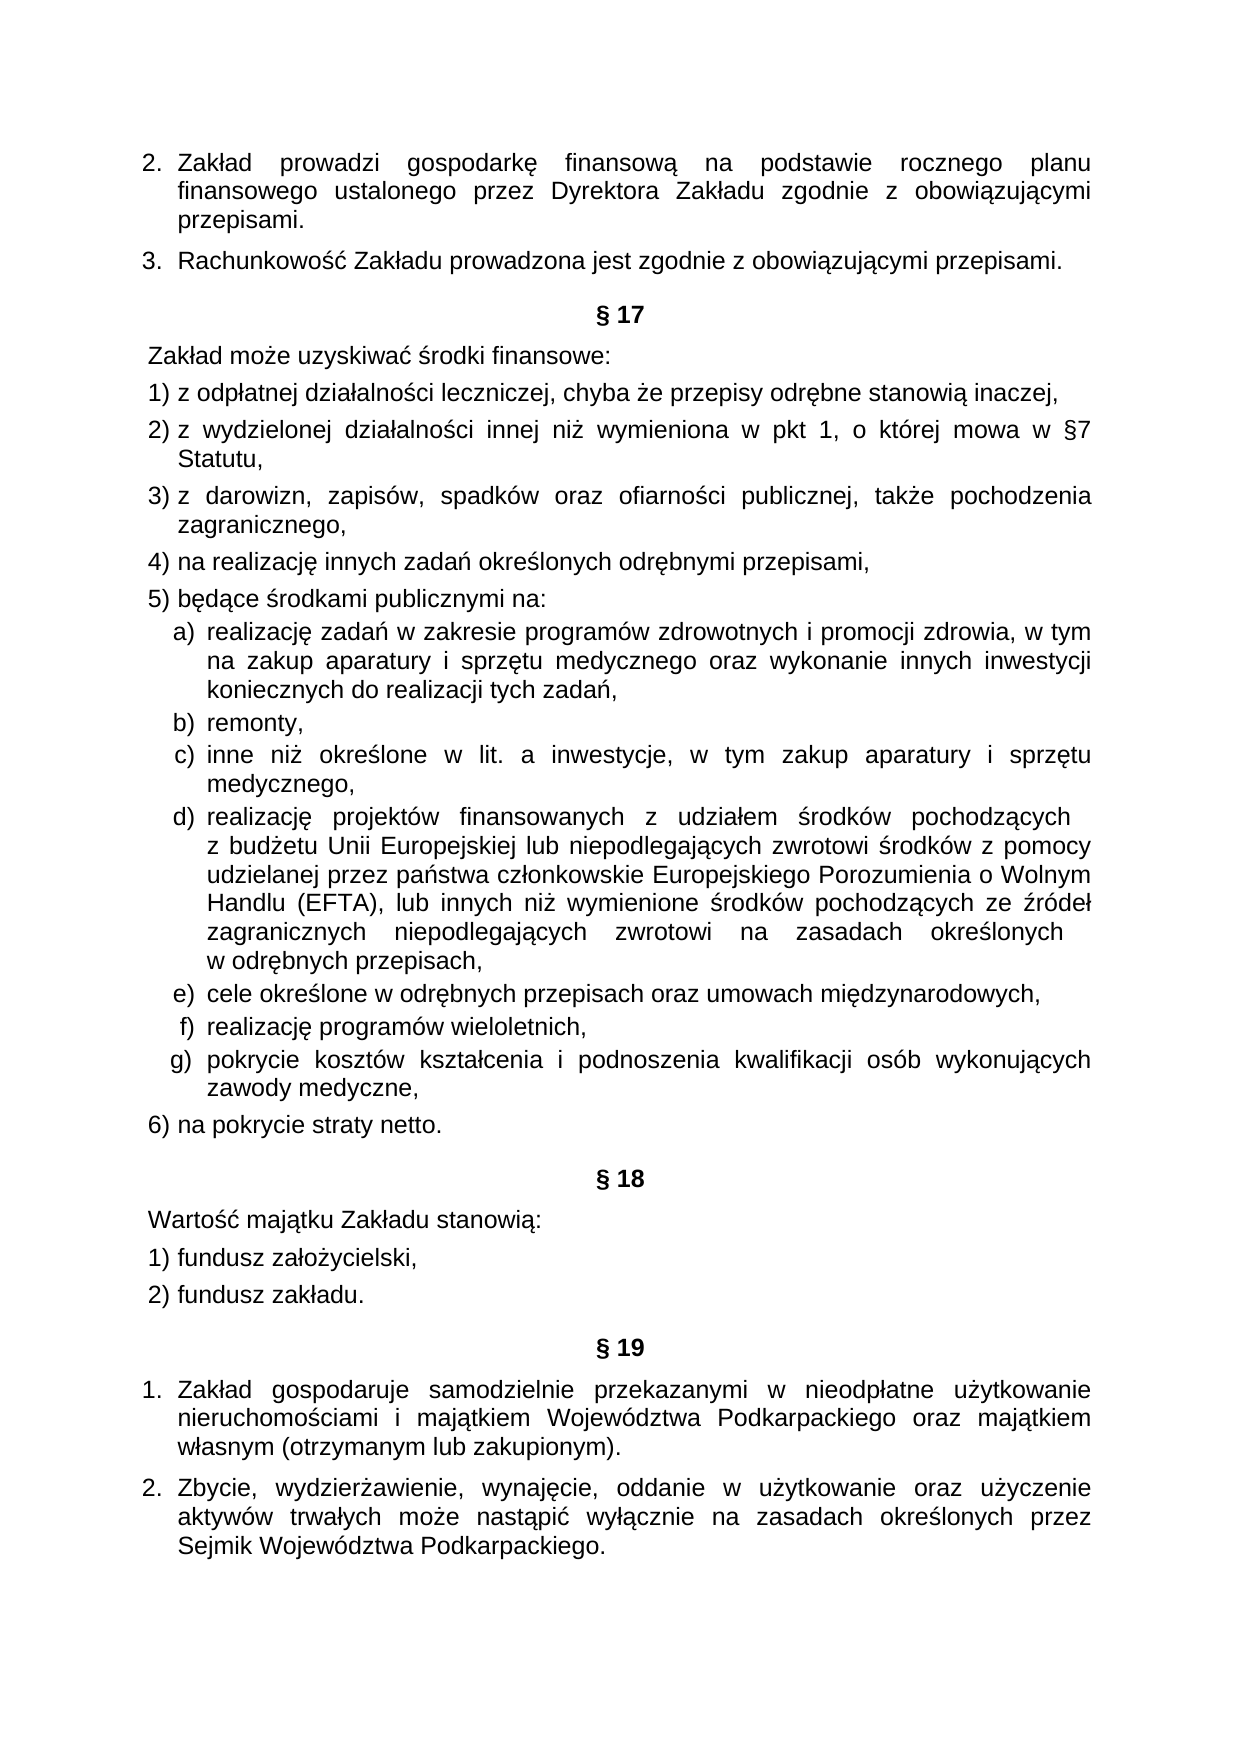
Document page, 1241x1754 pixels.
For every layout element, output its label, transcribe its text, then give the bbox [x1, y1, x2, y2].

list będące środkami publicznymi na: [148, 584, 1093, 613]
list cele określone w odrębnych przepisach oraz umowach międzynarodowych, [195, 979, 1093, 1008]
list pokrycie kosztów kształcenia i podnoszenia kwalifikacji osób wykonujących zawody medyczne, [192, 1045, 1093, 1102]
list Zakład gospodaruje samodzielnie przekazanymi w nieodpłatne użytkowanie nieruchomościami i majątkiem Województwa Podkarpackiego oraz majątkiem własnym (otrzymanym lub zakupionym). [162, 1375, 1093, 1461]
list inne niż określone w lit. a inwestycje, w tym zakup aparatury i sprzętu medycznego, [195, 741, 1093, 798]
text Wartość majątku Zakładu stanowią: [148, 1206, 1093, 1234]
list realizację programów wieloletnich, [195, 1012, 1093, 1041]
list Rachunkowość Zakładu prowadzona jest zgodnie z obowiązującymi przepisami. [162, 246, 1093, 275]
list realizację projektów finansowanych z udziałem środków pochodzących z budżetu Unii Europejskiej lub niepodlegających zwrotowi środków z pomocy udzielanej przez państwa członkowskie Europejskiego Porozumienia o Wolnym Handlu (EFTA), lub innych niż wymienione środków pochodzących ze źródeł zagranicznych niepodlegających zwrotowi na zasadach określonych w odrębnych przepisach, [195, 802, 1093, 975]
list fundusz zakładu. [148, 1280, 1093, 1308]
list Zbycie, wydzierżawienie, wynajęcie, oddanie w użytkowanie oraz użyczenie aktywów trwałych może nastąpić wyłącznie na zasadach określonych przez Sejmik Województwa Podkarpackiego. [162, 1473, 1093, 1560]
text § 17 [148, 300, 1093, 329]
text § 19 [148, 1333, 1093, 1362]
list na realizację innych zadań określonych odrębnymi przepisami, [148, 547, 1093, 576]
list Zakład prowadzi gospodarkę finansową na podstawie rocznego planu finansowego ustalonego przez Dyrektora Zakładu zgodnie z obowiązującymi przepisami. [162, 148, 1093, 234]
list na pokrycie straty netto. [148, 1111, 1093, 1139]
list z wydzielonej działalności innej niż wymieniona w pkt 1, o której mowa w §7 Statutu, [148, 416, 1093, 473]
text Zakład może uzyskiwać środki finansowe: [148, 341, 1093, 370]
list realizację zadań w zakresie programów zdrowotnych i promocji zdrowia, w tym na zakup aparatury i sprzętu medycznego oraz wykonanie innych inwestycji koniecznych do realizacji tych zadań, [195, 617, 1093, 703]
list z darowizn, zapisów, spadków oraz ofiarności publicznej, także pochodzenia zagranicznego, [148, 481, 1093, 539]
list remonty, [195, 708, 1093, 736]
list fundusz założycielski, [148, 1243, 1093, 1271]
list z odpłatnej działalności leczniczej, chyba że przepisy odrębne stanowią inaczej, [148, 378, 1093, 407]
text § 18 [148, 1164, 1093, 1193]
